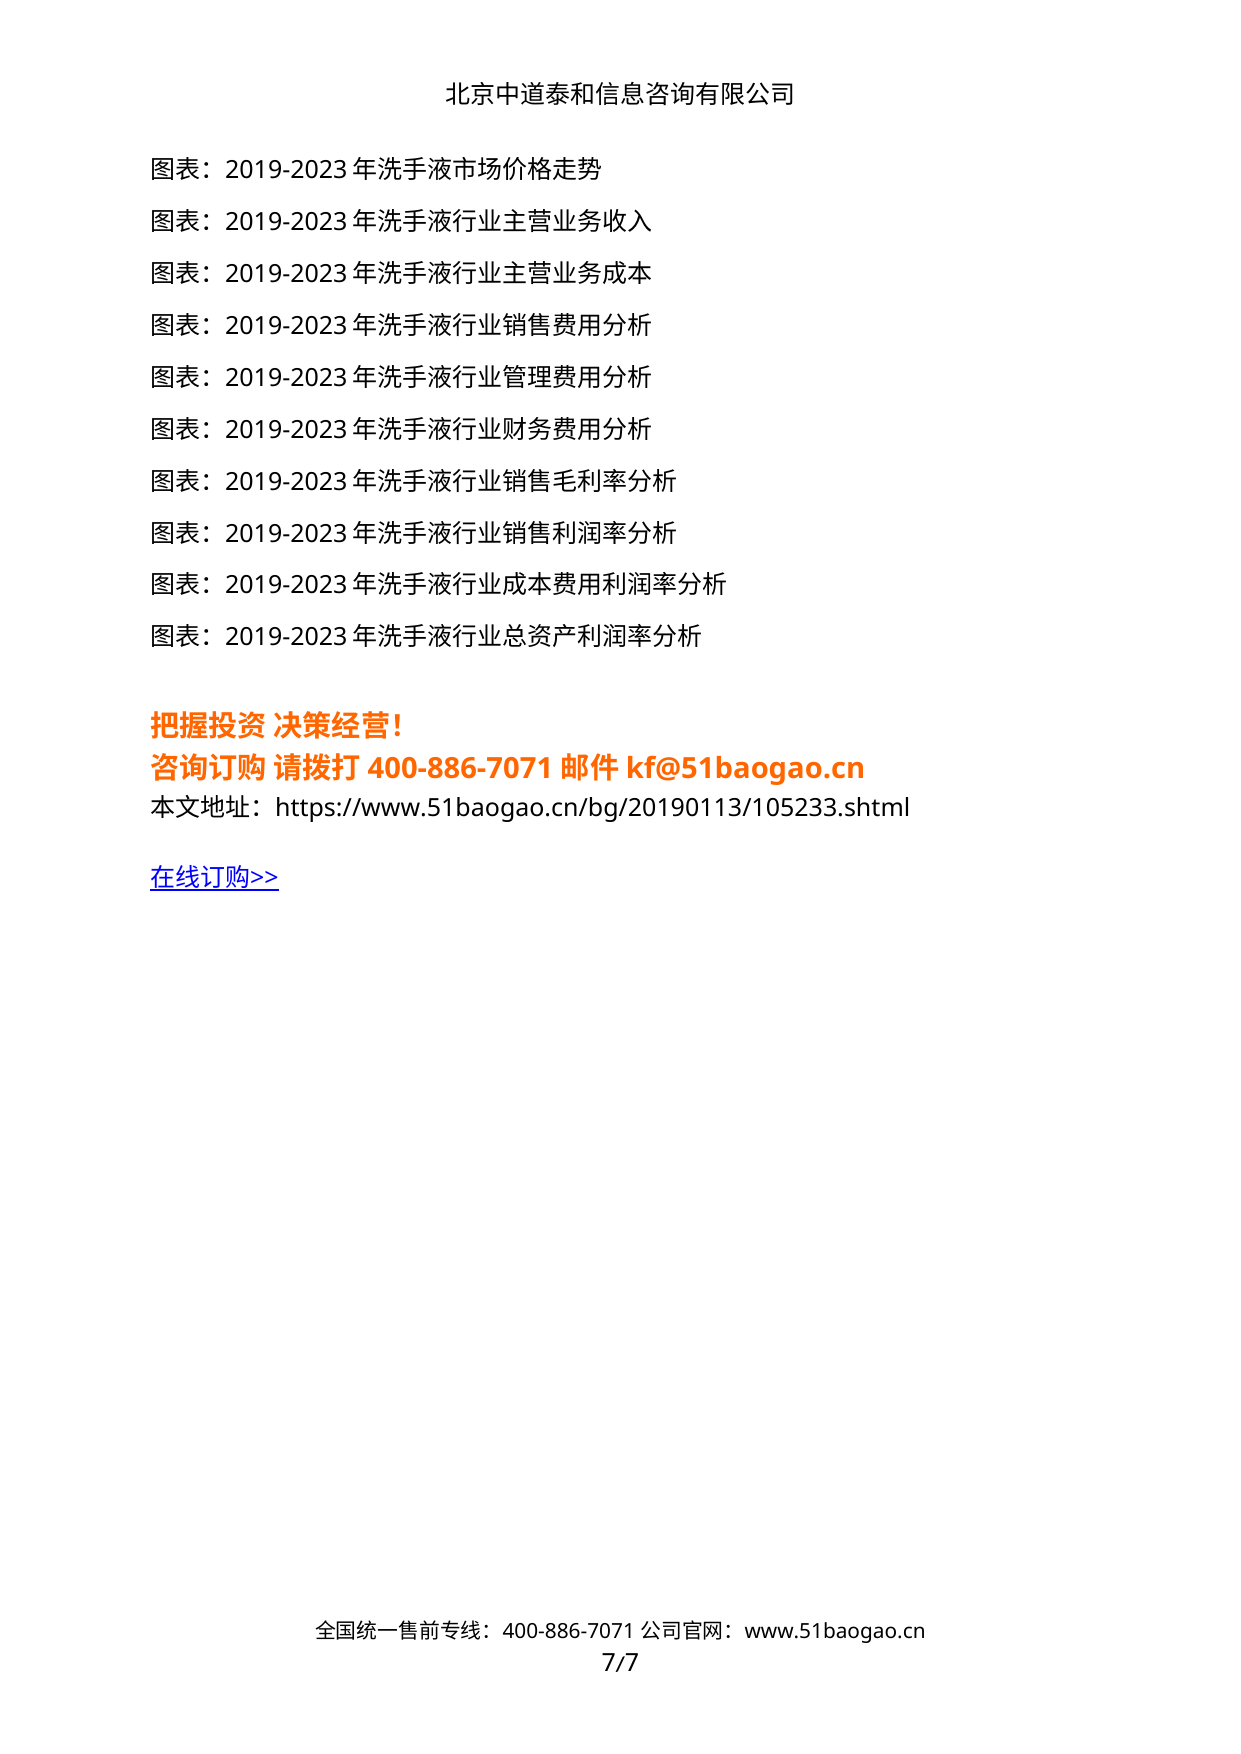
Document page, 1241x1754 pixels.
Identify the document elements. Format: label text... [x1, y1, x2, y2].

text 图表：2019-2023年洗手液行业销售费用分析 [150, 306, 1090, 342]
text 图表：2019-2023年洗手液市场价格走势 [150, 150, 1090, 186]
text 图表：2019-2023年洗手液行业主营业务成本 [150, 254, 1090, 290]
text 图表：2019-2023年洗手液行业财务费用分析 [150, 409, 1090, 446]
text 把握投资 决策经营！咨询订购 请拨打 400-886-7071 邮件 kf@51baogao.cn本文地址：https://www.51baogao.cn/bg/20190113/105233.shtml [150, 669, 1090, 824]
text 图表：2019-2023年洗手液行业销售利润率分析 [150, 513, 1090, 549]
text 图表：2019-2023年洗手液行业管理费用分析 [150, 357, 1090, 394]
text 图表：2019-2023年洗手液行业销售毛利率分析 [150, 461, 1090, 497]
text 在线订购>> [150, 824, 1090, 894]
text 图表：2019-2023年洗手液行业主营业务收入 [150, 202, 1090, 238]
text 图表：2019-2023年洗手液行业成本费用利润率分析 [150, 565, 1090, 601]
text 图表：2019-2023年洗手液行业总资产利润率分析 [150, 617, 1090, 653]
